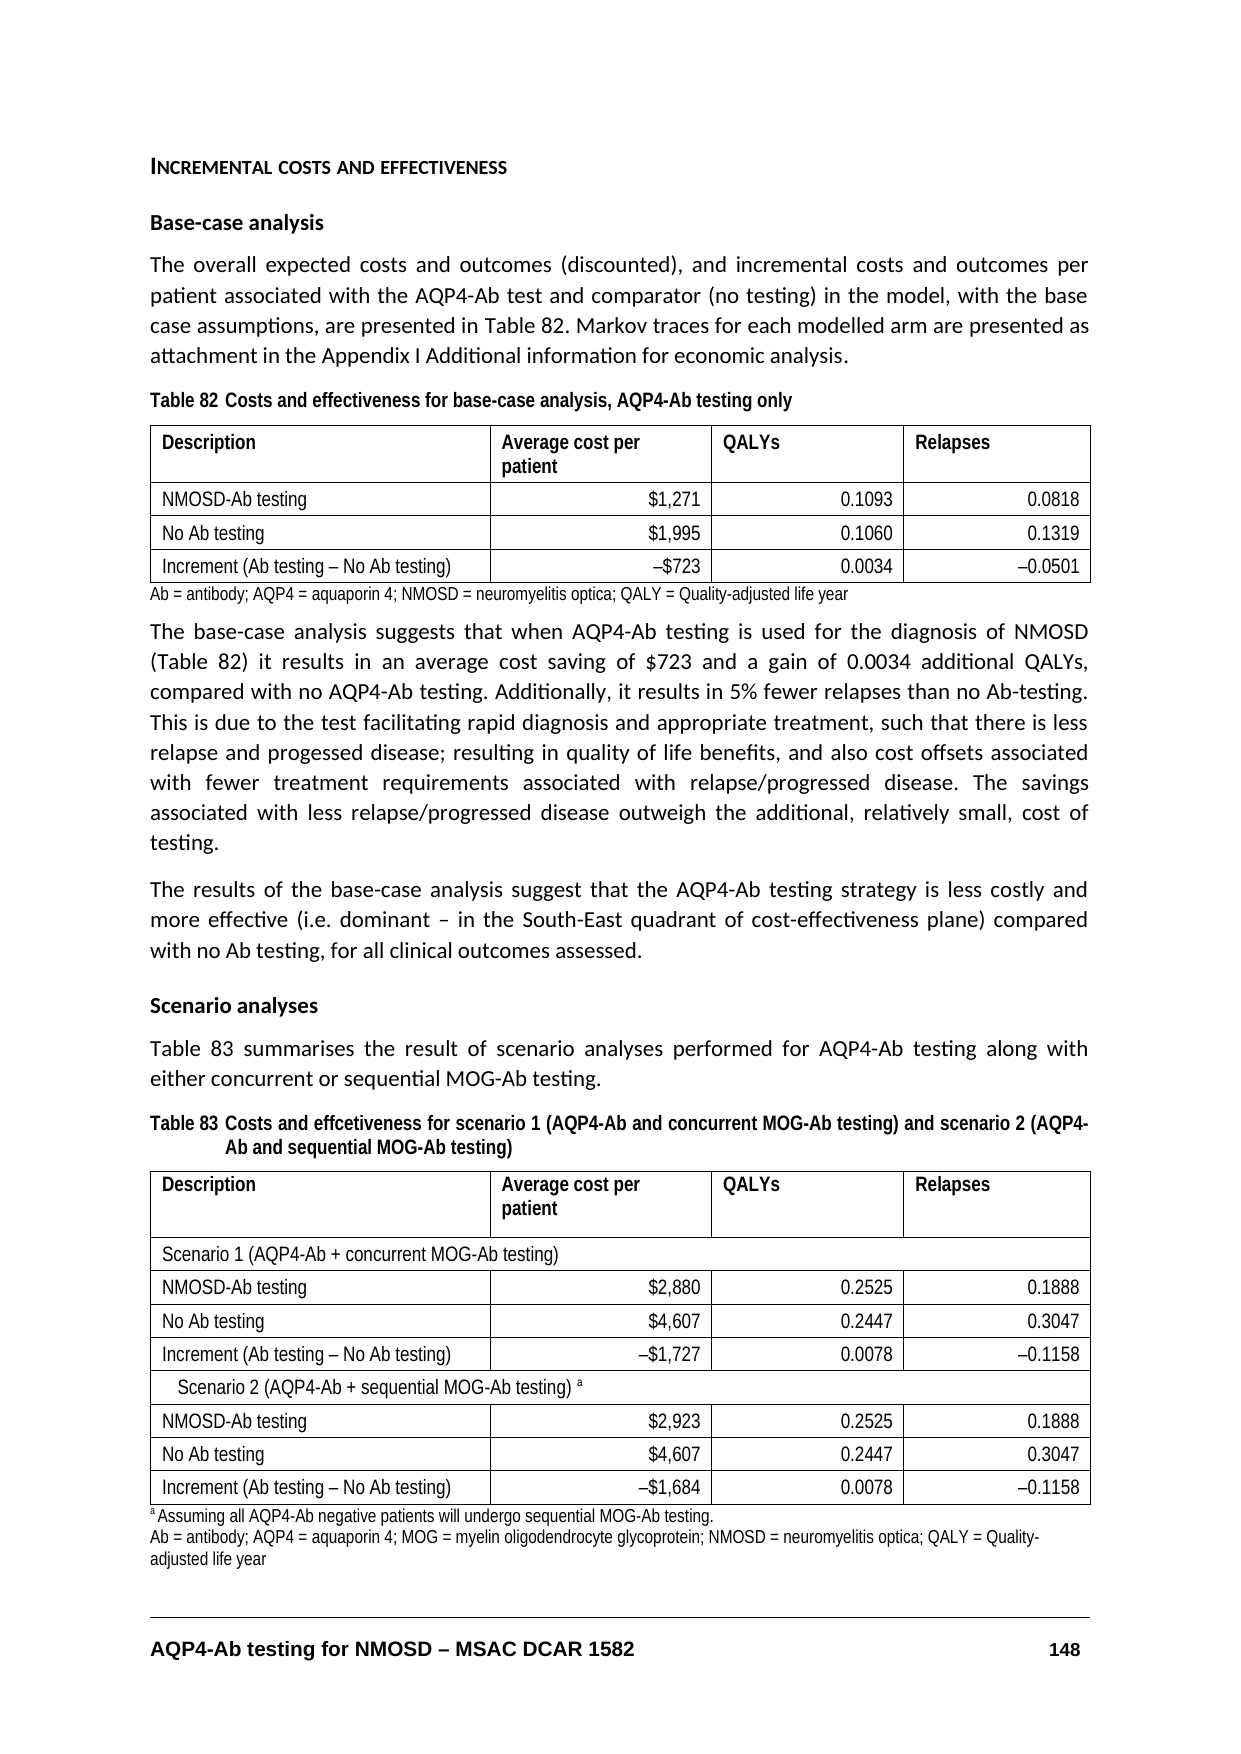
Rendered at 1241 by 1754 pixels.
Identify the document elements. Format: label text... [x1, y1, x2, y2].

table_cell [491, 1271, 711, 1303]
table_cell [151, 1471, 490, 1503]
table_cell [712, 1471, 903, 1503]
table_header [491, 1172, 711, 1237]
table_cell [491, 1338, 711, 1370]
text The results of the base-case analysis suggest that the AQP4-Ab testing strategy is less costly and more effective (i.e. dominant – in the South-East quadrant of cost-effectiveness plane) compared with no Ab testing, for all clinical outcomes assessed. [150, 875, 1090, 964]
text The overall expected costs and outcomes (discounted), and incremental costs and outcomes per patient associated with the AQP4-Ab test and comparator (no testing) in the model, with the base case assumptions, are presented in Table 82. Markov traces for each modelled arm are presented as attachment in the Appendix I. [150, 251, 1090, 369]
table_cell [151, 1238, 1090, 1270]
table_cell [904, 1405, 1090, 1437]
text a Assuming all AQP4-Ab negative patients will undergo sequential MOG-Ab testing. [150, 1505, 1090, 1526]
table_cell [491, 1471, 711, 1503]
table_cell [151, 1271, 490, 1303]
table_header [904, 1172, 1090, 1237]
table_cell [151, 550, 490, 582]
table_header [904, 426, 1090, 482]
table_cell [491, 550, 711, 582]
subtitle Scenario analyses [150, 991, 1090, 1019]
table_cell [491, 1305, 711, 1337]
text Table 83 summarises the result of scenario analyses performed for AQP4-Ab testing along with either concurrent or sequential MOG-Ab testing. [150, 1034, 1090, 1092]
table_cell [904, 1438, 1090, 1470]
text Table Costs and effcetiveness for scenario 1 (AQP4-Ab and concurrent MOG-Ab testing) and scenario 2 (AQP4-Ab and sequential MOG-Ab testing) [150, 1111, 1090, 1159]
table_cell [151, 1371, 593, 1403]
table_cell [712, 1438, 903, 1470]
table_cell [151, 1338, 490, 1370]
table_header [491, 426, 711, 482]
subtitle Incremental costs and effectiveness [150, 150, 1090, 181]
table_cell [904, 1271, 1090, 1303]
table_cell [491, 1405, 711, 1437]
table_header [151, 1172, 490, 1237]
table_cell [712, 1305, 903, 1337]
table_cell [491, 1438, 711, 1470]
text Ab = antibody; AQP4 = aquaporin 4; MOG = myelin oligodendrocyte glycoprotein; NMOSD = neuromyelitis optica; QALY = Quality-adjusted life year [150, 1526, 1090, 1569]
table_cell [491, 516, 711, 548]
text The base-case analysis suggests that when AQP4-Ab testing is used for the diagnosis of NMOSD (Table 82) it results in an average cost saving of $723 and a gain of 0.0034 additional QALYs, compared with no AQP4-Ab testing. Additionally, it results in 5% fewer relapses than no Ab-testing. This is due to the test facilitating rapid diagnosis and appropriate treatment, such that there is less relapse and progessed disease; resulting in quality of life benefits, and also cost offsets associated with fewer treatment requirements associated with relapse/progressed disease. The savings associated with less relapse/progressed disease outweigh the additional, relatively small, cost of testing. [150, 617, 1090, 856]
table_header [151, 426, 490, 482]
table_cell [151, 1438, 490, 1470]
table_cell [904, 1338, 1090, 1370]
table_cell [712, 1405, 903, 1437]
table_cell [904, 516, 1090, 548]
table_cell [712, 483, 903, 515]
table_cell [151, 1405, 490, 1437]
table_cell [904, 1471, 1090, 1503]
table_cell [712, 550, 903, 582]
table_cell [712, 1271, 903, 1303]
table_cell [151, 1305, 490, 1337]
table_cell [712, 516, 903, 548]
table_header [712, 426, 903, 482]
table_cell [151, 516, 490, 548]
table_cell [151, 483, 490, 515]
subtitle Base-case analysis [150, 208, 1090, 236]
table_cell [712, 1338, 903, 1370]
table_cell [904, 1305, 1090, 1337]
text Ab = antibody; AQP4 = aquaporin 4; NMOSD = neuromyelitis optica; QALY = Quality-adjusted life year [150, 583, 1090, 604]
text Table Costs and effectiveness for base-case analysis, AQP4-Ab testing only [150, 388, 1090, 412]
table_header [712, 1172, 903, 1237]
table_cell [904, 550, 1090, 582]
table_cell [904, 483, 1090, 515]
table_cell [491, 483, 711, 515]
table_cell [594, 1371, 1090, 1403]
